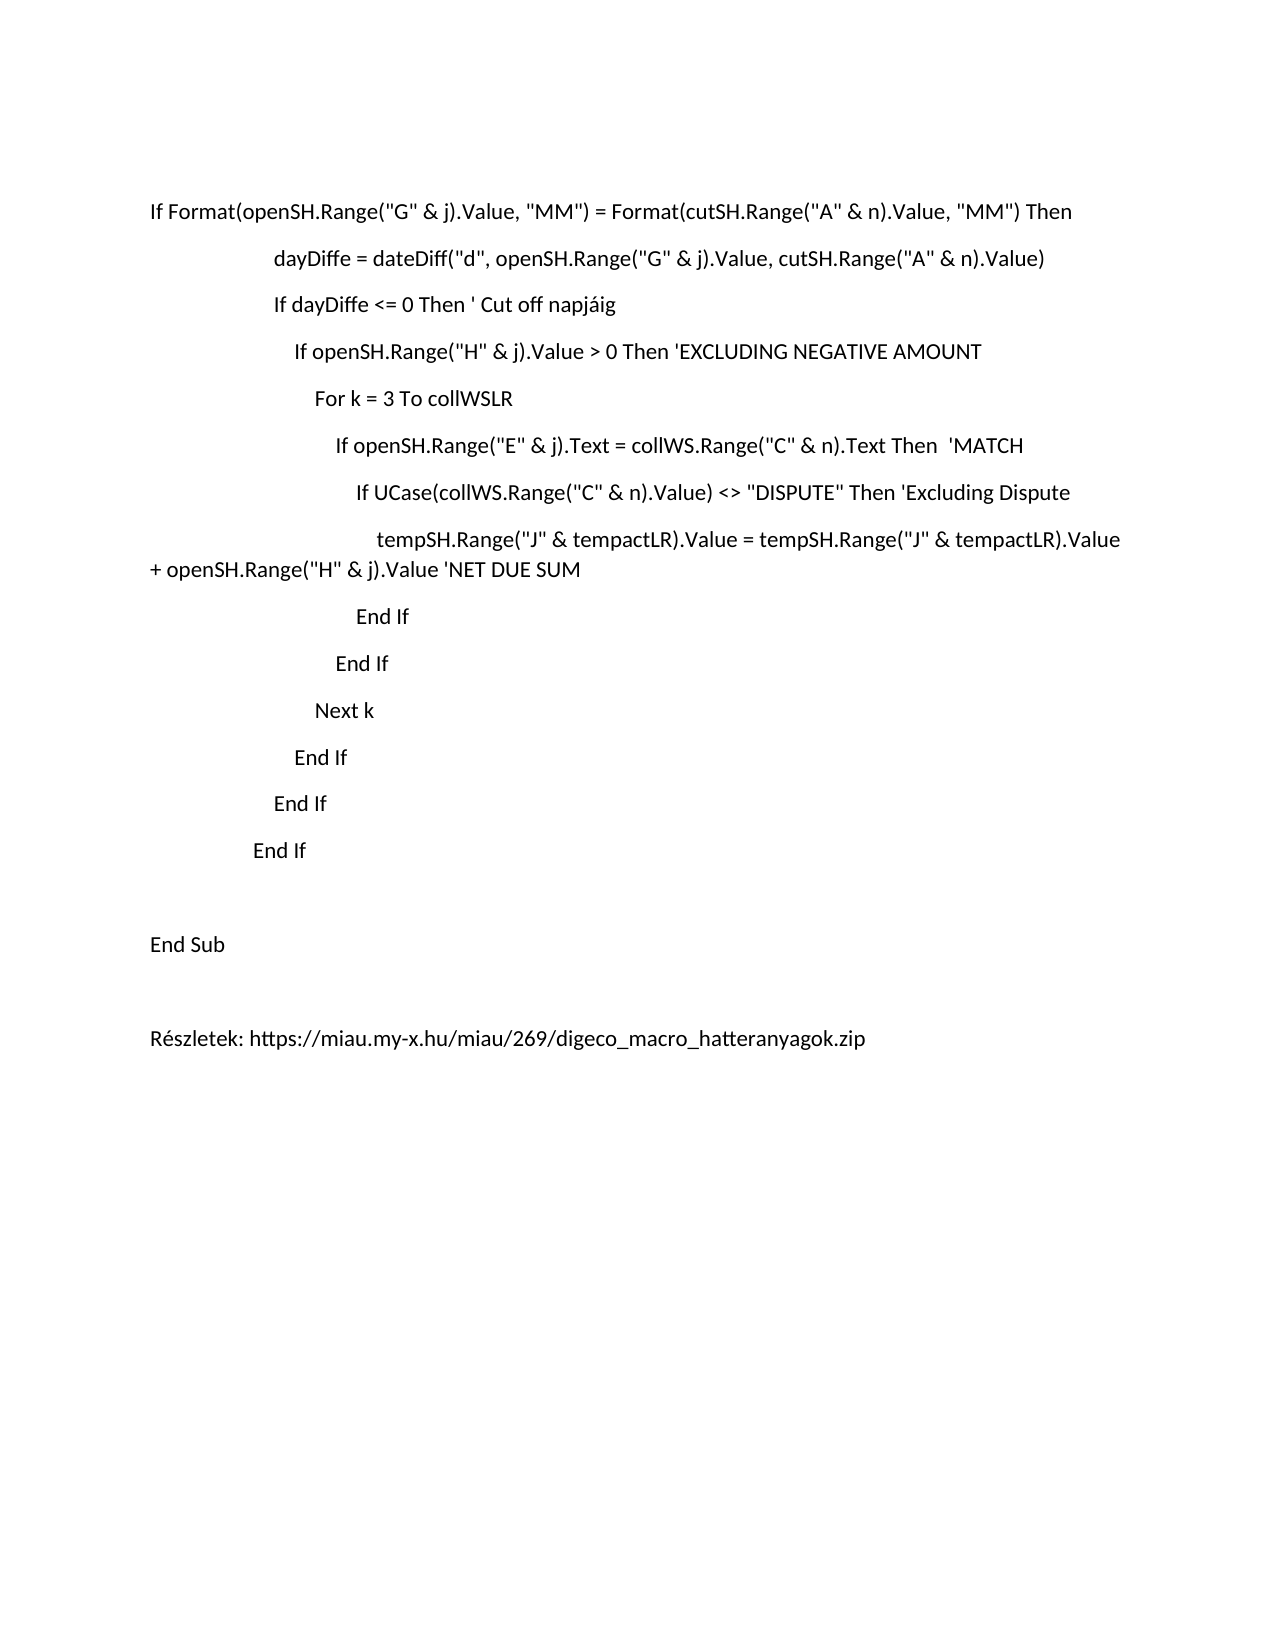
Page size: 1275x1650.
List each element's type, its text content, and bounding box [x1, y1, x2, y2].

text If Format(openSH.Range("G" & j).Value, "MM") = Format(cutSH.Range("A" & n).Value, "MM") Then [150, 197, 1125, 225]
text If dayDiffe <= 0 Then ' Cut off napjáig [150, 291, 1125, 319]
text For k = 3 To collWSLR [150, 384, 1125, 412]
text End If [150, 836, 1125, 864]
text End If [150, 743, 1125, 771]
text If openSH.Range("E" & j).Text = collWS.Range("C" & n).Text Then 'MATCH [150, 431, 1125, 459]
text End If [150, 649, 1125, 677]
text dayDiffe = dateDiff("d", openSH.Range("G" & j).Value, cutSH.Range("A" & n).Value) [150, 244, 1125, 272]
text End If [150, 789, 1125, 818]
text End If [150, 602, 1125, 630]
text Részletek: https://miau.my-x.hu/miau/269/digeco_macro_hatteranyagok.zip [150, 1024, 1125, 1052]
text Next k [150, 696, 1125, 724]
text If UCase(collWS.Range("C" & n).Value) <> "DISPUTE" Then 'Excluding Dispute [150, 478, 1125, 506]
text tempSH.Range("J" & tempactLR).Value = tempSH.Range("J" & tempactLR).Value + openSH.Range("H" & j).Value 'NET DUE SUM [150, 525, 1125, 583]
text End Sub [150, 930, 1125, 958]
text If openSH.Range("H" & j).Value > 0 Then 'EXCLUDING NEGATIVE AMOUNT [150, 337, 1125, 366]
